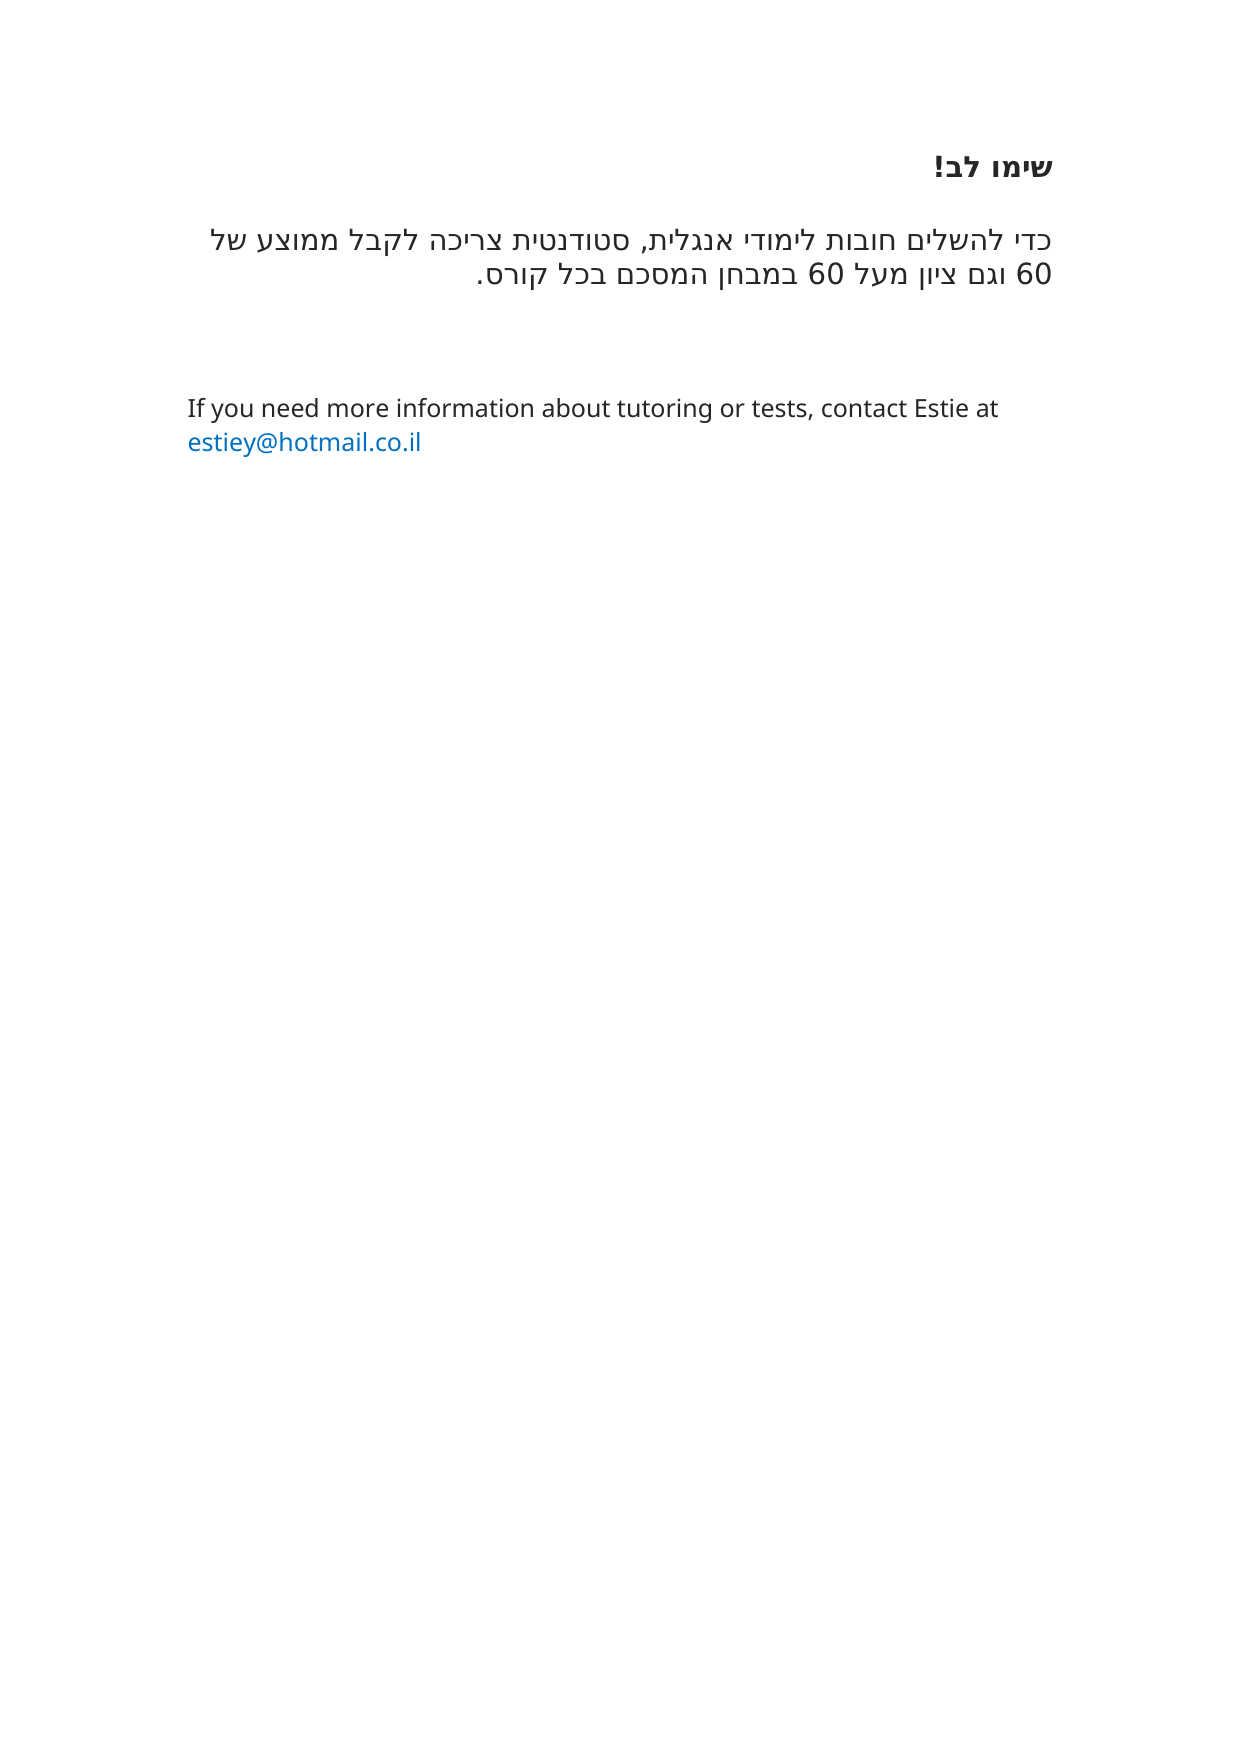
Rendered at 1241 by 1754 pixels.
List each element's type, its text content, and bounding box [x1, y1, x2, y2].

text כדי להשלים חובות לימודי אנגלית, סטודנטית צריכה לקבל ממוצע של 60 וגם ציון מעל 60 במבחן המסכם בכל קורס. [187, 224, 1053, 292]
text If you need more information about tutoring or tests, contact Estie at estiey@hotmail.co.il [187, 357, 1118, 459]
text שימו לב! [187, 150, 1053, 184]
